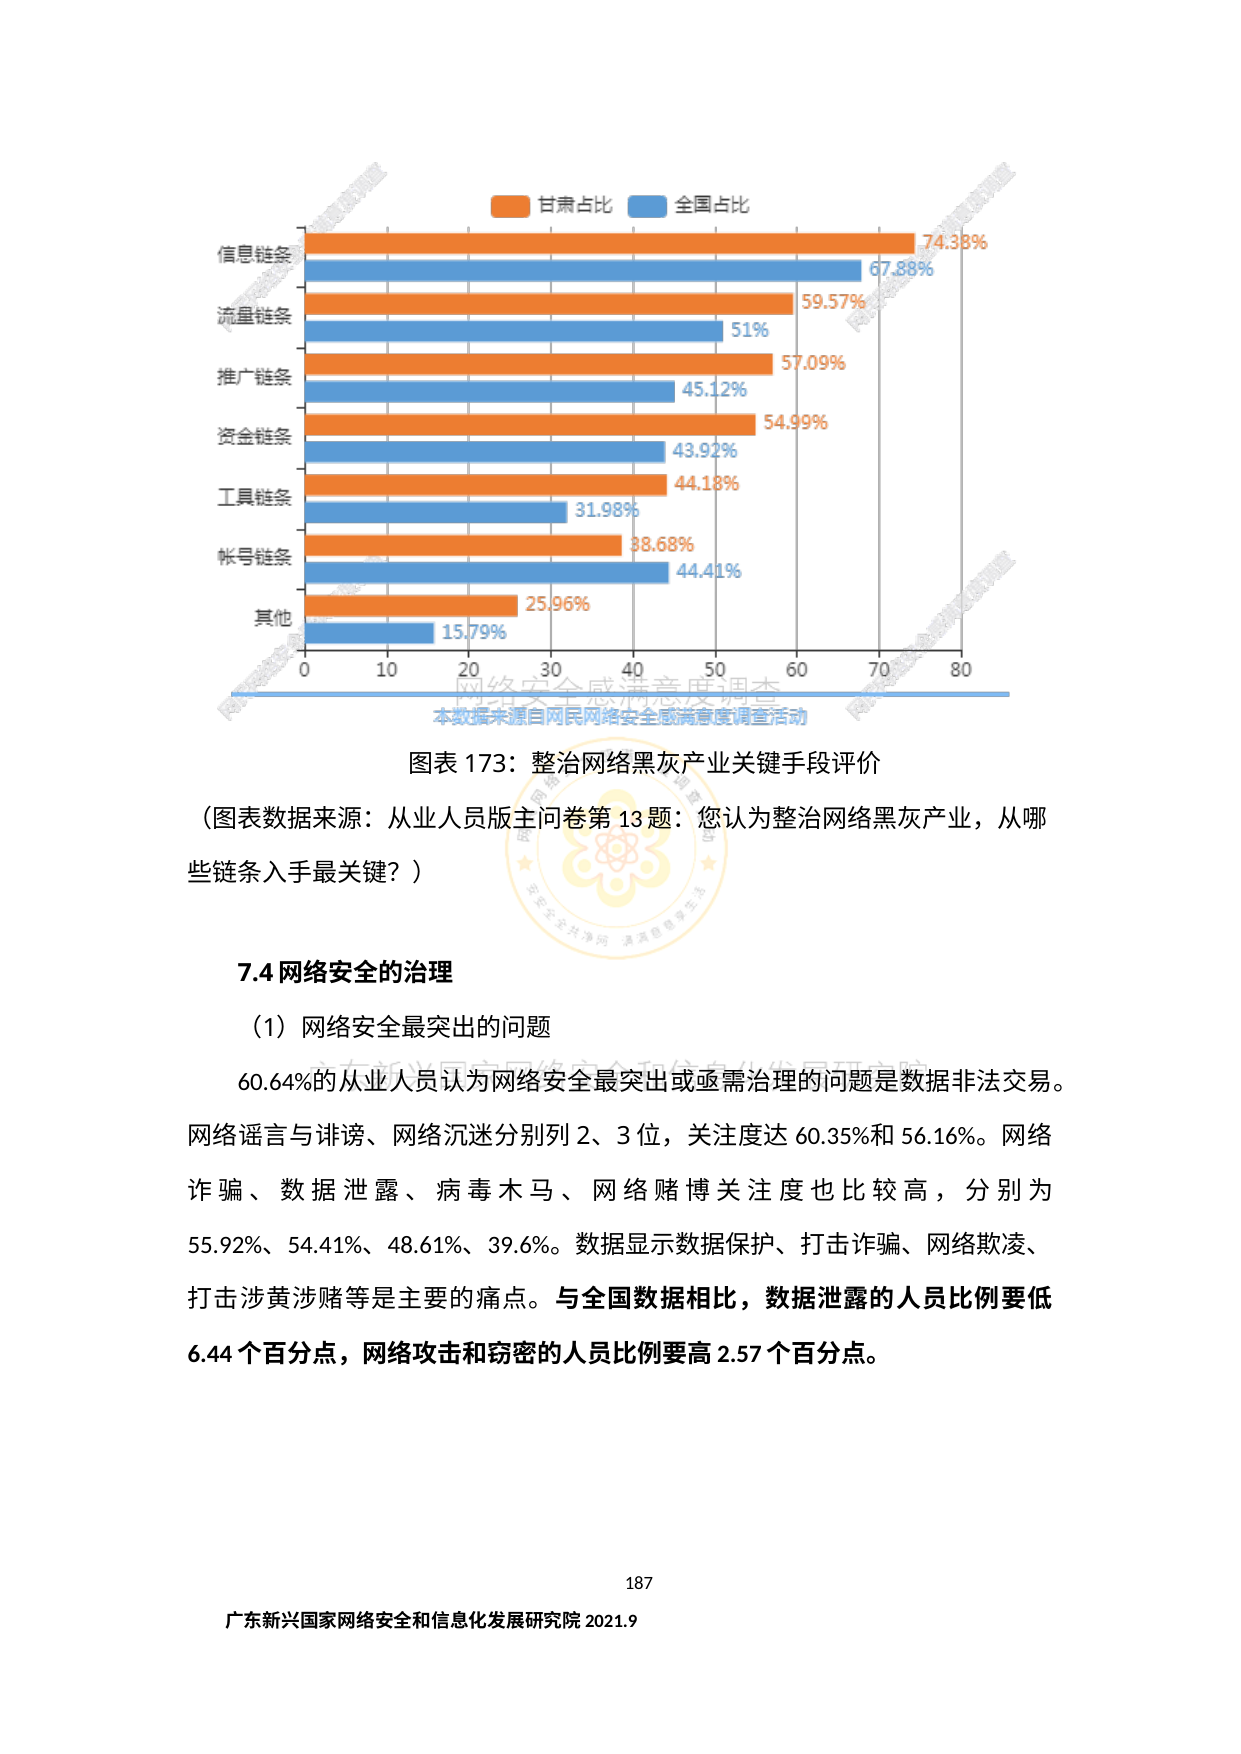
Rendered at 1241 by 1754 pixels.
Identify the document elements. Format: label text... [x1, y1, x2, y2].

text （图表数据来源：从业人员版主问卷第13题：您认为整治网络黑灰产业，从哪些链条入手最关键？） [187, 798, 1053, 889]
text 60.64%的从业人员认为网络安全最突出或亟需治理的问题是数据非法交易。网络谣言与诽谤、网络沉迷分别列2、3位，关注度达60.35%和56.16%。网络诈骗、数据泄露、病毒木马、网络赌博关注度也比较高，分别为55.92%、54.41%、48.61%、39.6%。数据显示数据保护、打击诈骗、网络欺凌、打击涉黄涉赌等是主要的痛点。与全国数据相比，数据泄露的人员比例要低6.44个百分点，网络攻击和窃密的人员比例要高2.57个百分点。 [187, 1061, 1053, 1369]
picture [202, 150, 1039, 744]
subtitle 7.4网络安全的治理 [187, 953, 1053, 989]
text （1）网络安全最突出的问题 [187, 1007, 1053, 1043]
text 图表173：整治网络黑灰产业关键手段评价 [187, 744, 1053, 780]
